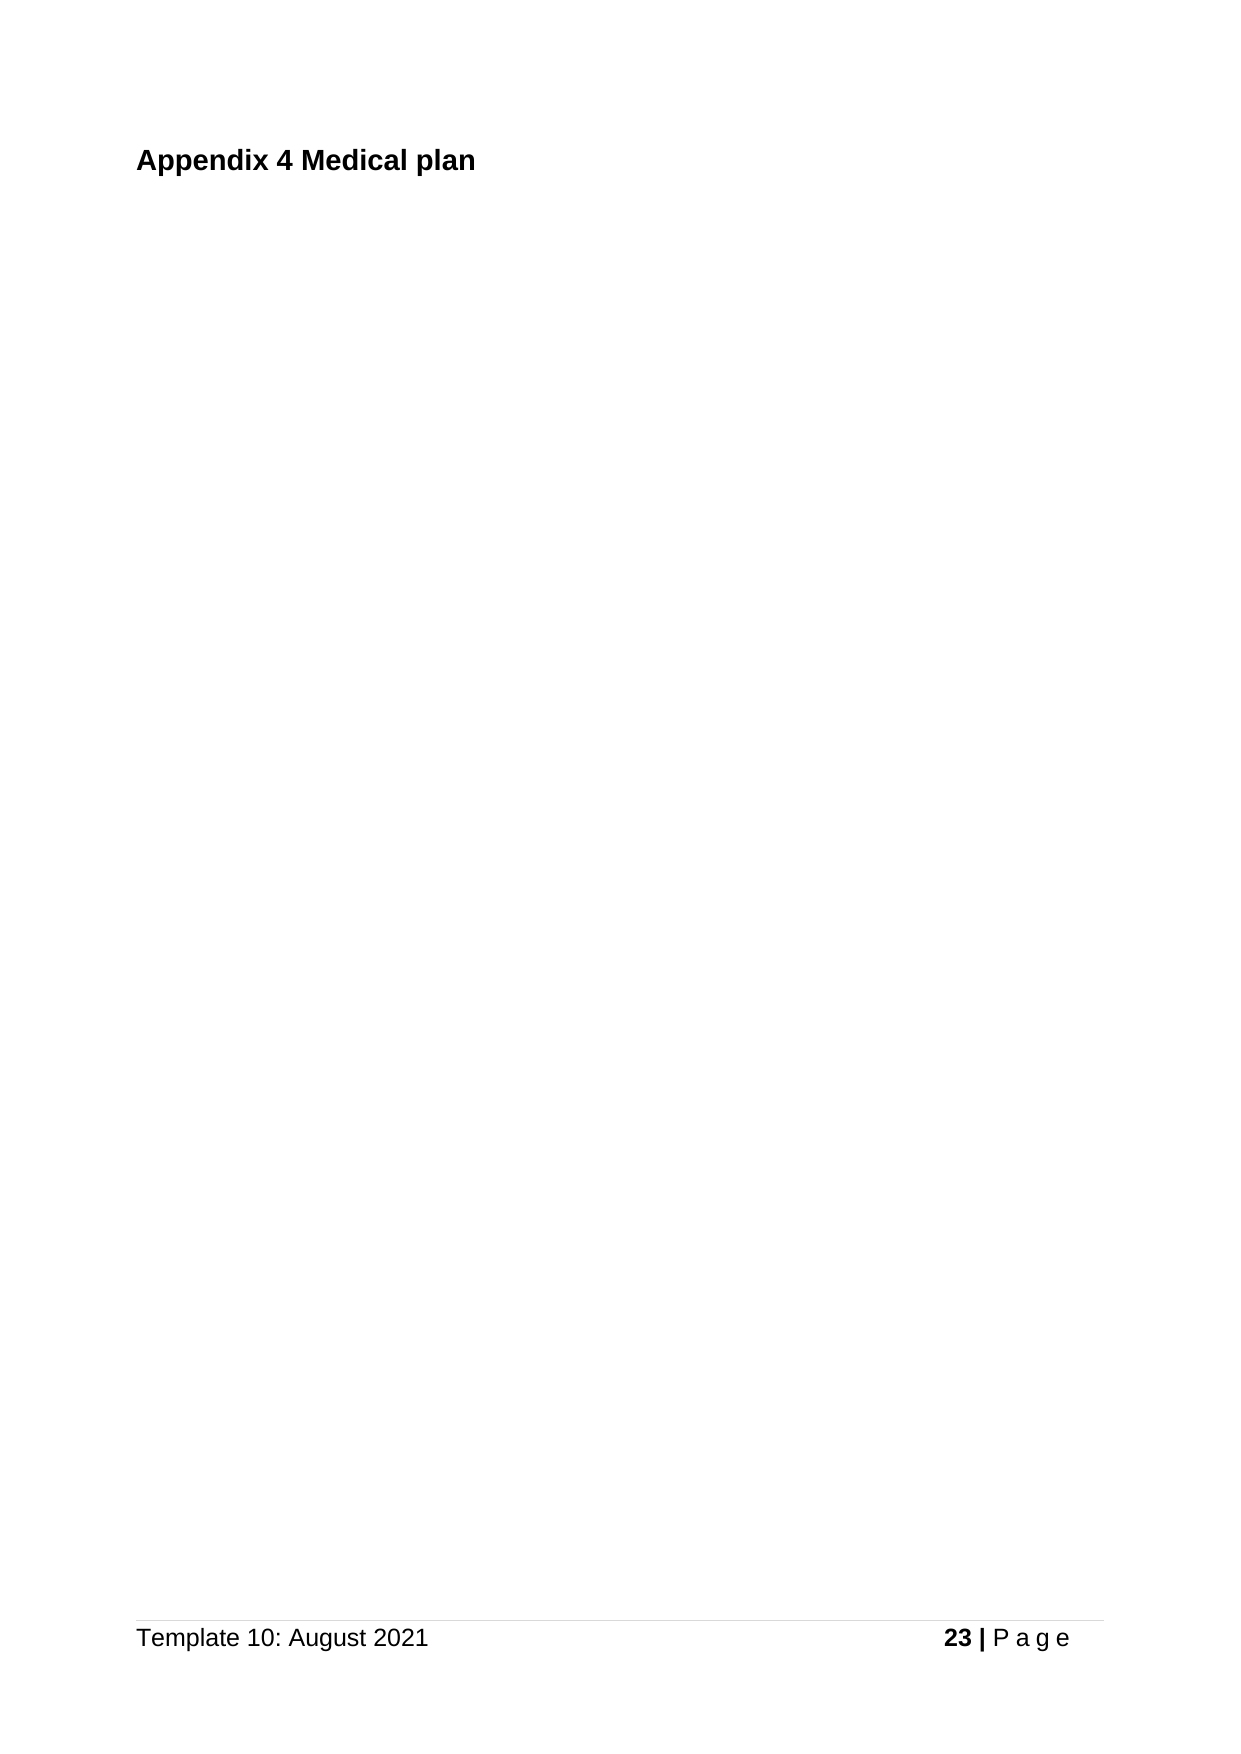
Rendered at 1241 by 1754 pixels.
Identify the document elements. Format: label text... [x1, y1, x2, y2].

subtitle Appendix 4 Medical plan [136, 143, 1104, 177]
